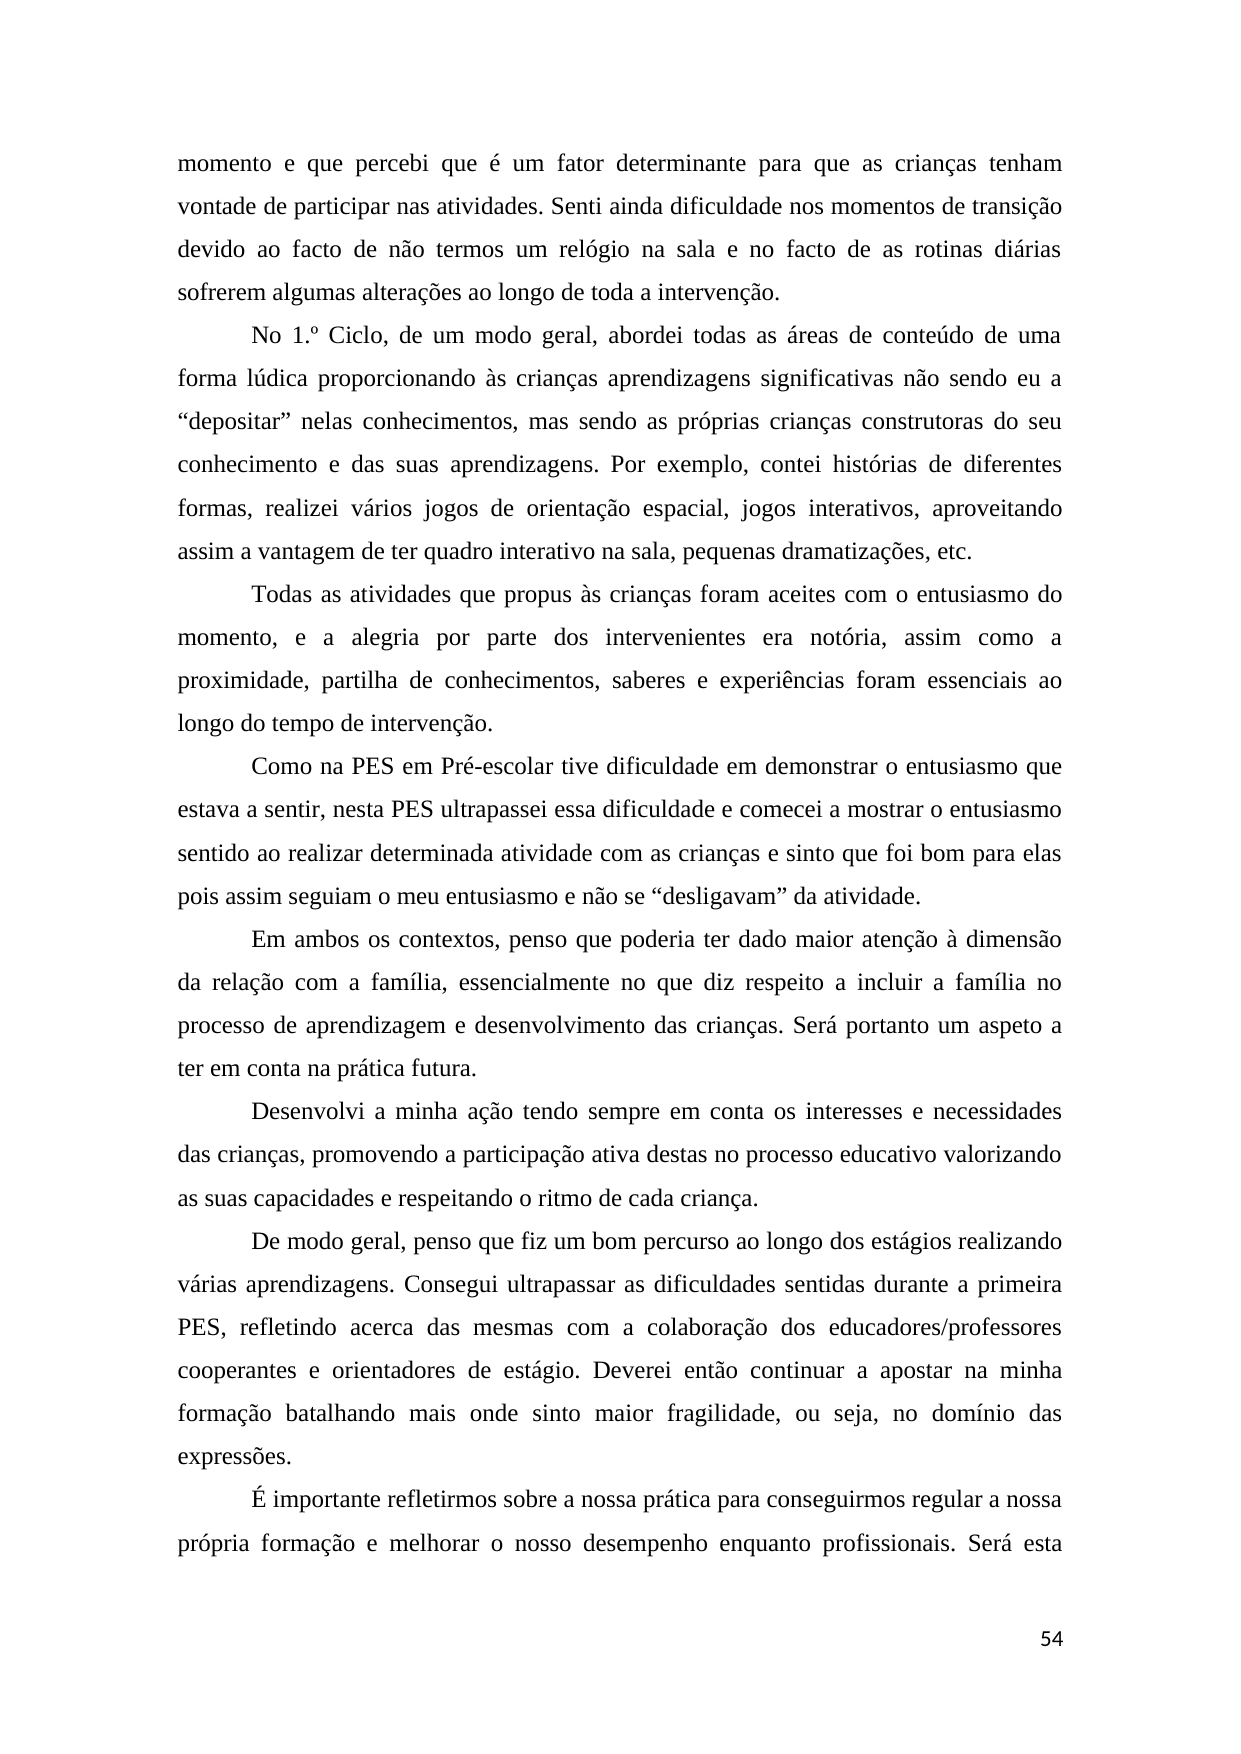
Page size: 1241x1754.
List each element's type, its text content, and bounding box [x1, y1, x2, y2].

text No 1.º Ciclo, de um modo geral, abordei todas as áreas de conteúdo de uma forma lúdica proporcionando às crianças aprendizagens significativas não sendo eu a “depositar” nelas conhecimentos, mas sendo as próprias crianças construtoras do seu conhecimento e das suas aprendizagens. Por exemplo, contei histórias de diferentes formas, realizei vários jogos de orientação espacial, jogos interativos, aproveitando assim a vantagem de ter quadro interativo na sala, pequenas dramatizações, etc. [177, 320, 1063, 564]
text Como na PES em Pré-escolar tive dificuldade em demonstrar o entusiasmo que estava a sentir, nesta PES ultrapassei essa dificuldade e comecei a mostrar o entusiasmo sentido ao realizar determinada atividade com as crianças e sinto que foi bom para elas pois assim seguiam o meu entusiasmo e não se “desligavam” da atividade. [177, 751, 1063, 909]
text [177, 148, 1063, 306]
text Todas as atividades que propus às crianças foram aceites com o entusiasmo do momento, e a alegria por parte dos intervenientes era notória, assim como a proximidade, partilha de conhecimentos, saberes e experiências foram essenciais ao longo do tempo de intervenção. [177, 579, 1063, 737]
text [177, 1484, 1063, 1556]
text De modo geral, penso que fiz um bom percurso ao longo dos estágios realizando várias aprendizagens. Consegui ultrapassar as dificuldades sentidas durante a primeira PES, refletindo acerca das mesmas com a colaboração dos educadores/professores cooperantes e orientadores de estágio. Deverei então continuar a apostar na minha formação batalhando mais onde sinto maior fragilidade, ou seja, no domínio das expressões. [177, 1226, 1063, 1470]
text Desenvolvi a minha ação tendo sempre em conta os interesses e necessidades das crianças, promovendo a participação ativa destas no processo educativo valorizando as suas capacidades e respeitando o ritmo de cada criança. [177, 1096, 1063, 1211]
text Em ambos os contextos, penso que poderia ter dado maior atenção à dimensão da relação com a família, essencialmente no que diz respeito a incluir a família no processo de aprendizagem e desenvolvimento das crianças. Será portanto um aspeto a ter em conta na prática futura. [177, 924, 1063, 1082]
